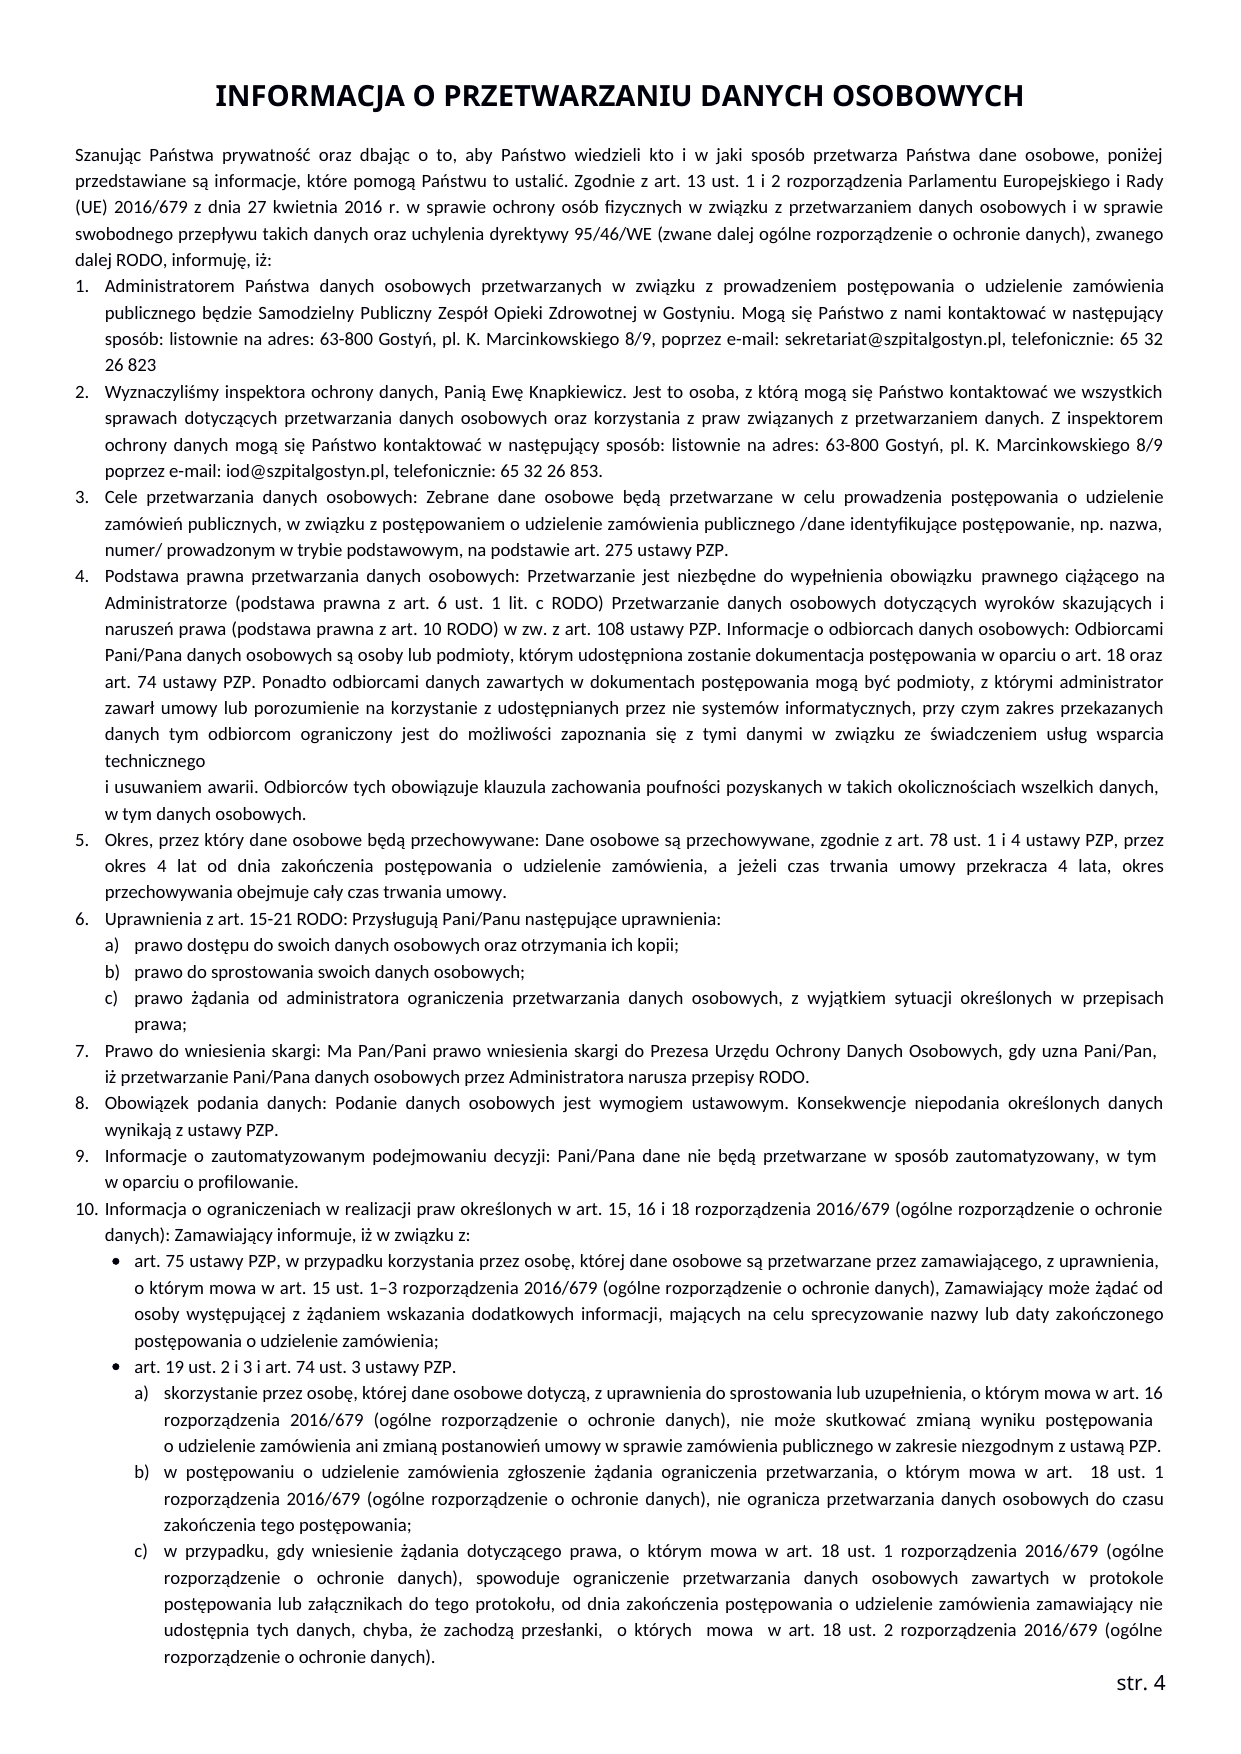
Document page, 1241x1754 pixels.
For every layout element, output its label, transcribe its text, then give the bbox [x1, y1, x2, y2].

list Obowiązek podania danych: Podanie danych osobowych jest wymogiem ustawowym. Konsekwencje niepodania określonych danych wynikają z ustawy PZP. [75, 1092, 1165, 1141]
text b) w postępowaniu o udzielenie zamówienia zgłoszenie żądania ograniczenia przetwarzania, o którym mowa w art. 18 ust. 1 rozporządzenia 2016/679 (ogólne rozporządzenie o ochronie danych), nie ogranicza przetwarzania danych osobowych do czasu zakończenia tego postępowania; [134, 1461, 1165, 1536]
text INFORMACJA O PRZETWARZANIU DANYCH OSOBOWYCH [75, 75, 1165, 115]
list Podstawa prawna przetwarzania danych osobowych: Przetwarzanie jest niezbędne do wypełnienia obowiązku prawnego ciążącego na Administratorze (podstawa prawna z art. 6 ust. 1 lit. c RODO) Przetwarzanie danych osobowych dotyczących wyroków skazujących i naruszeń prawa (podstawa prawna z art. 10 RODO) w zw. z art. 108 ustawy PZP. Informacje o odbiorcach danych osobowych: Odbiorcami Pani/Pana danych osobowych są osoby lub podmioty, którym udostępniona zostanie dokumentacja postępowania w oparciu o art. 18 oraz art. 74 ustawy PZP. Ponadto odbiorcami danych zawartych w dokumentach postępowania mogą być podmioty, z którymi administrator zawarł umowy lub porozumienie na korzystanie z udostępnianych przez nie systemów informatycznych, przy czym zakres przekazanych danych tym odbiorcom ograniczony jest do możliwości zapoznania się z tymi danymi w związku ze świadczeniem usług wsparcia technicznego i usuwaniem awarii. Odbiorców tych obowiązuje klauzula zachowania poufności pozyskanych w takich okolicznościach wszelkich danych, w tym danych osobowych. [75, 564, 1165, 824]
list Administratorem Państwa danych osobowych przetwarzanych w związku z prowadzeniem postępowania o udzielenie zamówienia publicznego będzie Samodzielny Publiczny Zespół Opieki Zdrowotnej w Gostyniu. Mogą się Państwo z nami kontaktować w następujący sposób: listownie na adres: 63-800 Gostyń, pl. K. Marcinkowskiego 8/9, poprzez e-mail: sekretariat@szpitalgostyn.pl, telefonicznie: 65 32 26 823 [75, 274, 1165, 377]
text a) skorzystanie przez osobę, której dane osobowe dotyczą, z uprawnienia do sprostowania lub uzupełnienia, o którym mowa w art. 16 rozporządzenia 2016/679 (ogólne rozporządzenie o ochronie danych), nie może skutkować zmianą wyniku postępowania o udzielenie zamówienia ani zmianą postanowień umowy w sprawie zamówienia publicznego w zakresie niezgodnym z ustawą PZP. [134, 1381, 1165, 1457]
list art. 19 ust. 2 i 3 i art. 74 ust. 3 ustawy PZP. [112, 1355, 1165, 1378]
list Cele przetwarzania danych osobowych: Zebrane dane osobowe będą przetwarzane w celu prowadzenia postępowania o udzielenie zamówień publicznych, w związku z postępowaniem o udzielenie zamówienia publicznego /dane identyfikujące postępowanie, np. nazwa, numer/ prowadzonym w trybie podstawowym, na podstawie art. 275 ustawy PZP. [75, 485, 1165, 561]
text c) w przypadku, gdy wniesienie żądania dotyczącego prawa, o którym mowa w art. 18 ust. 1 rozporządzenia 2016/679 (ogólne rozporządzenie o ochronie danych), spowoduje ograniczenie przetwarzania danych osobowych zawartych w protokole postępowania lub załącznikach do tego protokołu, od dnia zakończenia postępowania o udzielenie zamówienia zamawiający nie udostępnia tych danych, chyba, że zachodzą przesłanki, o których mowa w art. 18 ust. 2 rozporządzenia 2016/679 (ogólne rozporządzenie o ochronie danych). [134, 1539, 1165, 1668]
list Prawo do wniesienia skargi: Ma Pan/Pani prawo wniesienia skargi do Prezesa Urzędu Ochrony Danych Osobowych, gdy uzna Pani/Pan, iż przetwarzanie Pani/Pana danych osobowych przez Administratora narusza przepisy RODO. [75, 1039, 1165, 1088]
list prawo do sprostowania swoich danych osobowych; [104, 960, 1165, 983]
list Uprawnienia z art. 15-21 RODO: Przysługują Pani/Panu następujące uprawnienia: [75, 907, 1165, 930]
list Wyznaczyliśmy inspektora ochrony danych, Panią Ewę Knapkiewicz. Jest to osoba, z którą mogą się Państwo kontaktować we wszystkich sprawach dotyczących przetwarzania danych osobowych oraz korzystania z praw związanych z przetwarzaniem danych. Z inspektorem ochrony danych mogą się Państwo kontaktować w następujący sposób: listownie na adres: 63-800 Gostyń, pl. K. Marcinkowskiego 8/9 poprzez e-mail: iod@szpitalgostyn.pl, telefonicznie: 65 32 26 853. [75, 380, 1165, 482]
list art. 75 ustawy PZP, w przypadku korzystania przez osobę, której dane osobowe są przetwarzane przez zamawiającego, z uprawnienia, o którym mowa w art. 15 ust. 1–3 rozporządzenia 2016/679 (ogólne rozporządzenie o ochronie danych), Zamawiający może żądać od osoby występującej z żądaniem wskazania dodatkowych informacji, mających na celu sprecyzowanie nazwy lub daty zakończonego postępowania o udzielenie zamówienia; [112, 1250, 1165, 1352]
list prawo żądania od administratora ograniczenia przetwarzania danych osobowych, z wyjątkiem sytuacji określonych w przepisach prawa; [104, 986, 1165, 1035]
list Informacja o ograniczeniach w realizacji praw określonych w art. 15, 16 i 18 rozporządzenia 2016/679 (ogólne rozporządzenie o ochronie danych): Zamawiający informuje, iż w związku z: [75, 1197, 1165, 1246]
text Szanując Państwa prywatność oraz dbając o to, aby Państwo wiedzieli kto i w jaki sposób przetwarza Państwa dane osobowe, poniżej przedstawiane są informacje, które pomogą Państwu to ustalić. Zgodnie z art. 13 ust. 1 i 2 rozporządzenia Parlamentu Europejskiego i Rady (UE) 2016/679 z dnia 27 kwietnia 2016 r. w sprawie ochrony osób fizycznych w związku z przetwarzaniem danych osobowych i w sprawie swobodnego przepływu takich danych oraz uchylenia dyrektywy 95/46/WE (zwane dalej ogólne rozporządzenie o ochronie danych), zwanego dalej RODO, informuję, iż: [75, 143, 1165, 271]
list Okres, przez który dane osobowe będą przechowywane: Dane osobowe są przechowywane, zgodnie z art. 78 ust. 1 i 4 ustawy PZP, przez okres 4 lat od dnia zakończenia postępowania o udzielenie zamówienia, a jeżeli czas trwania umowy przekracza 4 lata, okres przechowywania obejmuje cały czas trwania umowy. [75, 828, 1165, 904]
list prawo dostępu do swoich danych osobowych oraz otrzymania ich kopii; [104, 933, 1165, 956]
list Informacje o zautomatyzowanym podejmowaniu decyzji: Pani/Pana dane nie będą przetwarzane w sposób zautomatyzowany, w tym w oparciu o profilowanie. [75, 1144, 1165, 1193]
